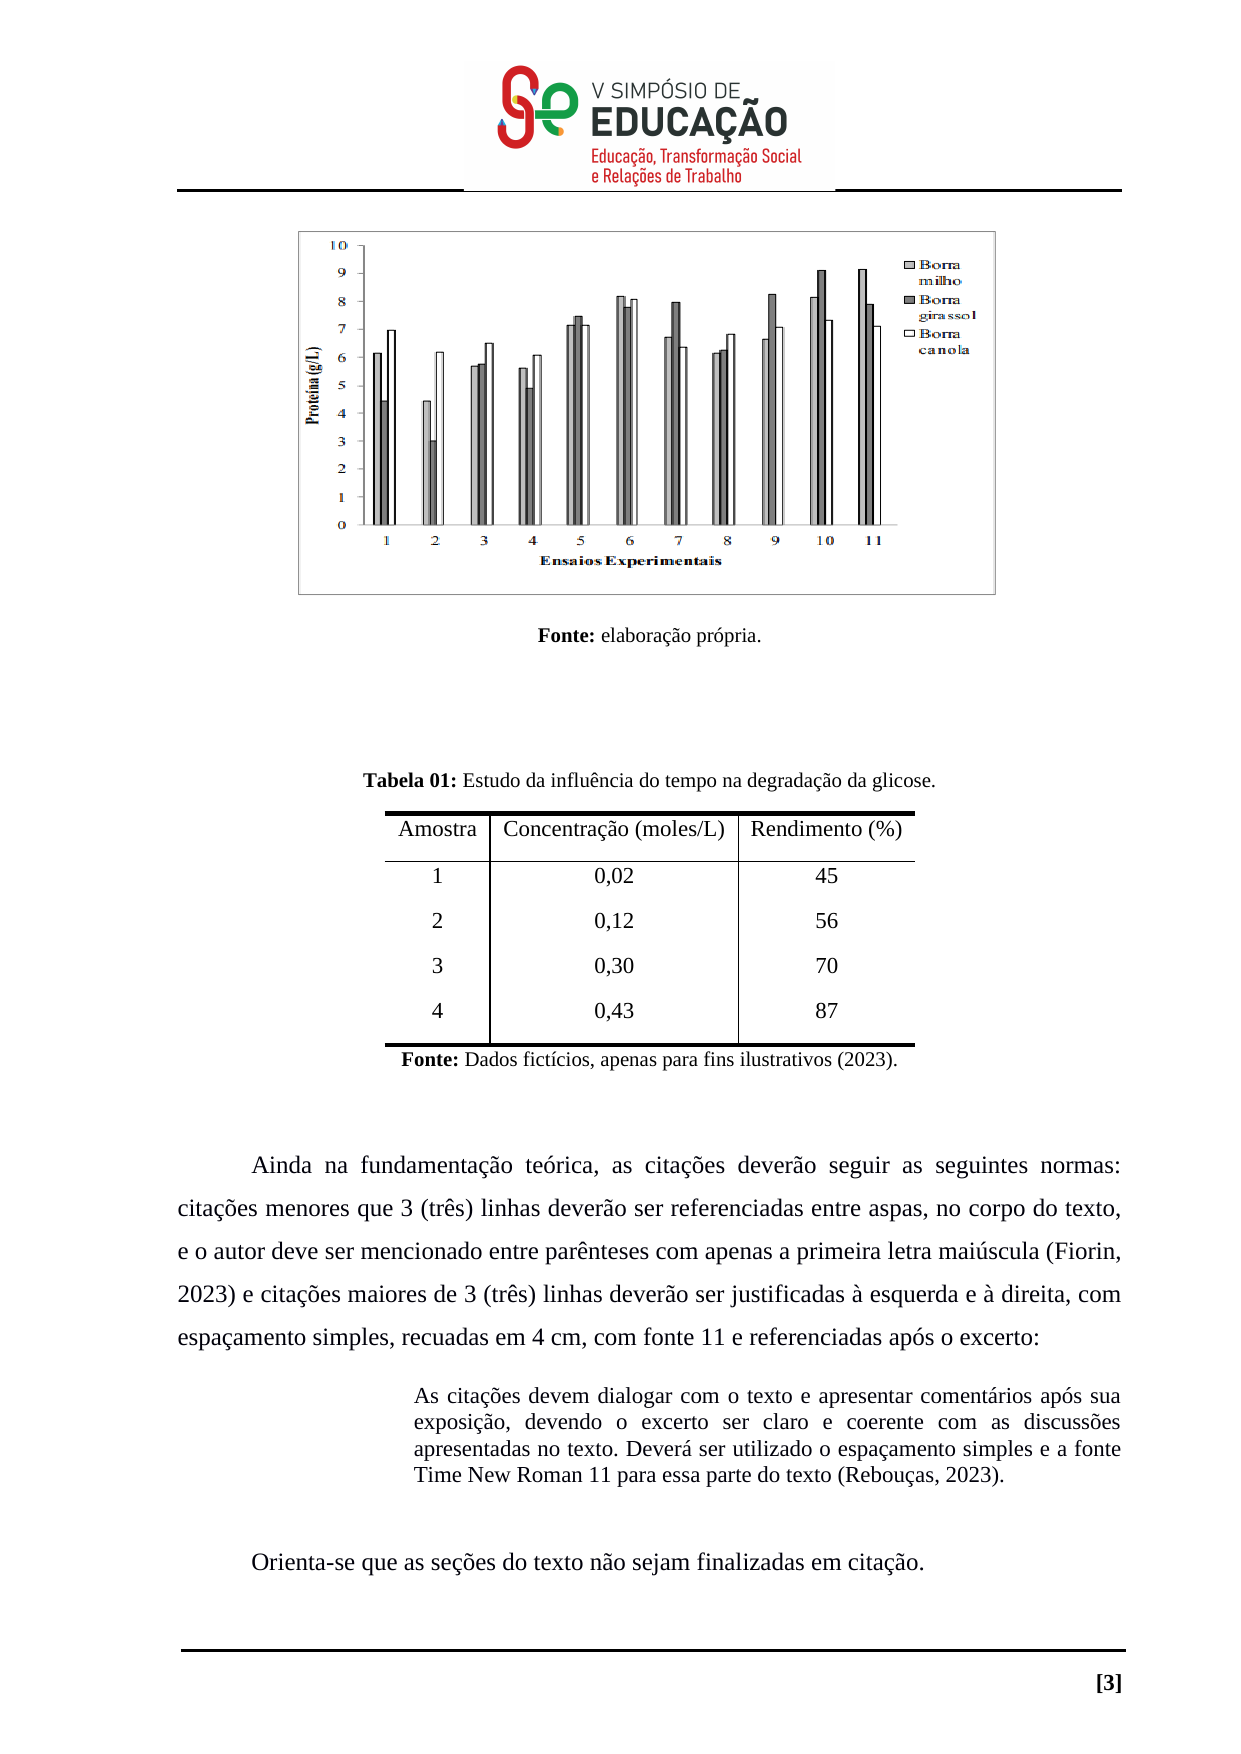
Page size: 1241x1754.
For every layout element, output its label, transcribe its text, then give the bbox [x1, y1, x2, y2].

table_cell 45 56 70 87 [739, 862, 915, 1043]
table_header Rendimento (%) [739, 816, 915, 861]
picture [273, 221, 1026, 605]
table_header Amostra [385, 816, 489, 861]
table_cell 0,02 0,12 0,30 0,43 [491, 862, 738, 1043]
text Tabela 01: Estudo da influência do tempo na degradação da glicose. [177, 768, 1122, 792]
table_cell 1 2 3 4 [385, 862, 489, 1043]
text Ainda na fundamentação teórica, as citações deverão seguir as seguintes normas: citações menores que 3 (três) linhas deverão ser referenciadas entre aspas, no corpo do texto, e o autor deve ser mencionado entre parênteses com apenas a primeira letra maiúscula (Fiorin, 2023) e citações maiores de 3 (três) linhas deverão ser justificadas à esquerda e à direita, com espaçamento simples, recuadas em 4 cm, com fonte 11 e referenciadas após o excerto: [177, 1150, 1122, 1351]
text Orienta-se que as seções do texto não sejam finalizadas em citação. [177, 1547, 1122, 1576]
table_header Concentração (moles/L) [491, 816, 738, 861]
text Fonte: Dados fictícios, apenas para fins ilustrativos (2023). [177, 1047, 1122, 1071]
text Fonte: elaboração própria. [177, 623, 1122, 647]
picture [463, 61, 836, 191]
text As citações devem dialogar com o texto e apresentar comentários após sua exposição, devendo o excerto ser claro e coerente com as discussões apresentadas no texto. Deverá ser utilizado o espaçamento simples e a fonte Time New Roman 11 para essa parte do texto (Rebouças, 2023). [413, 1382, 1122, 1487]
